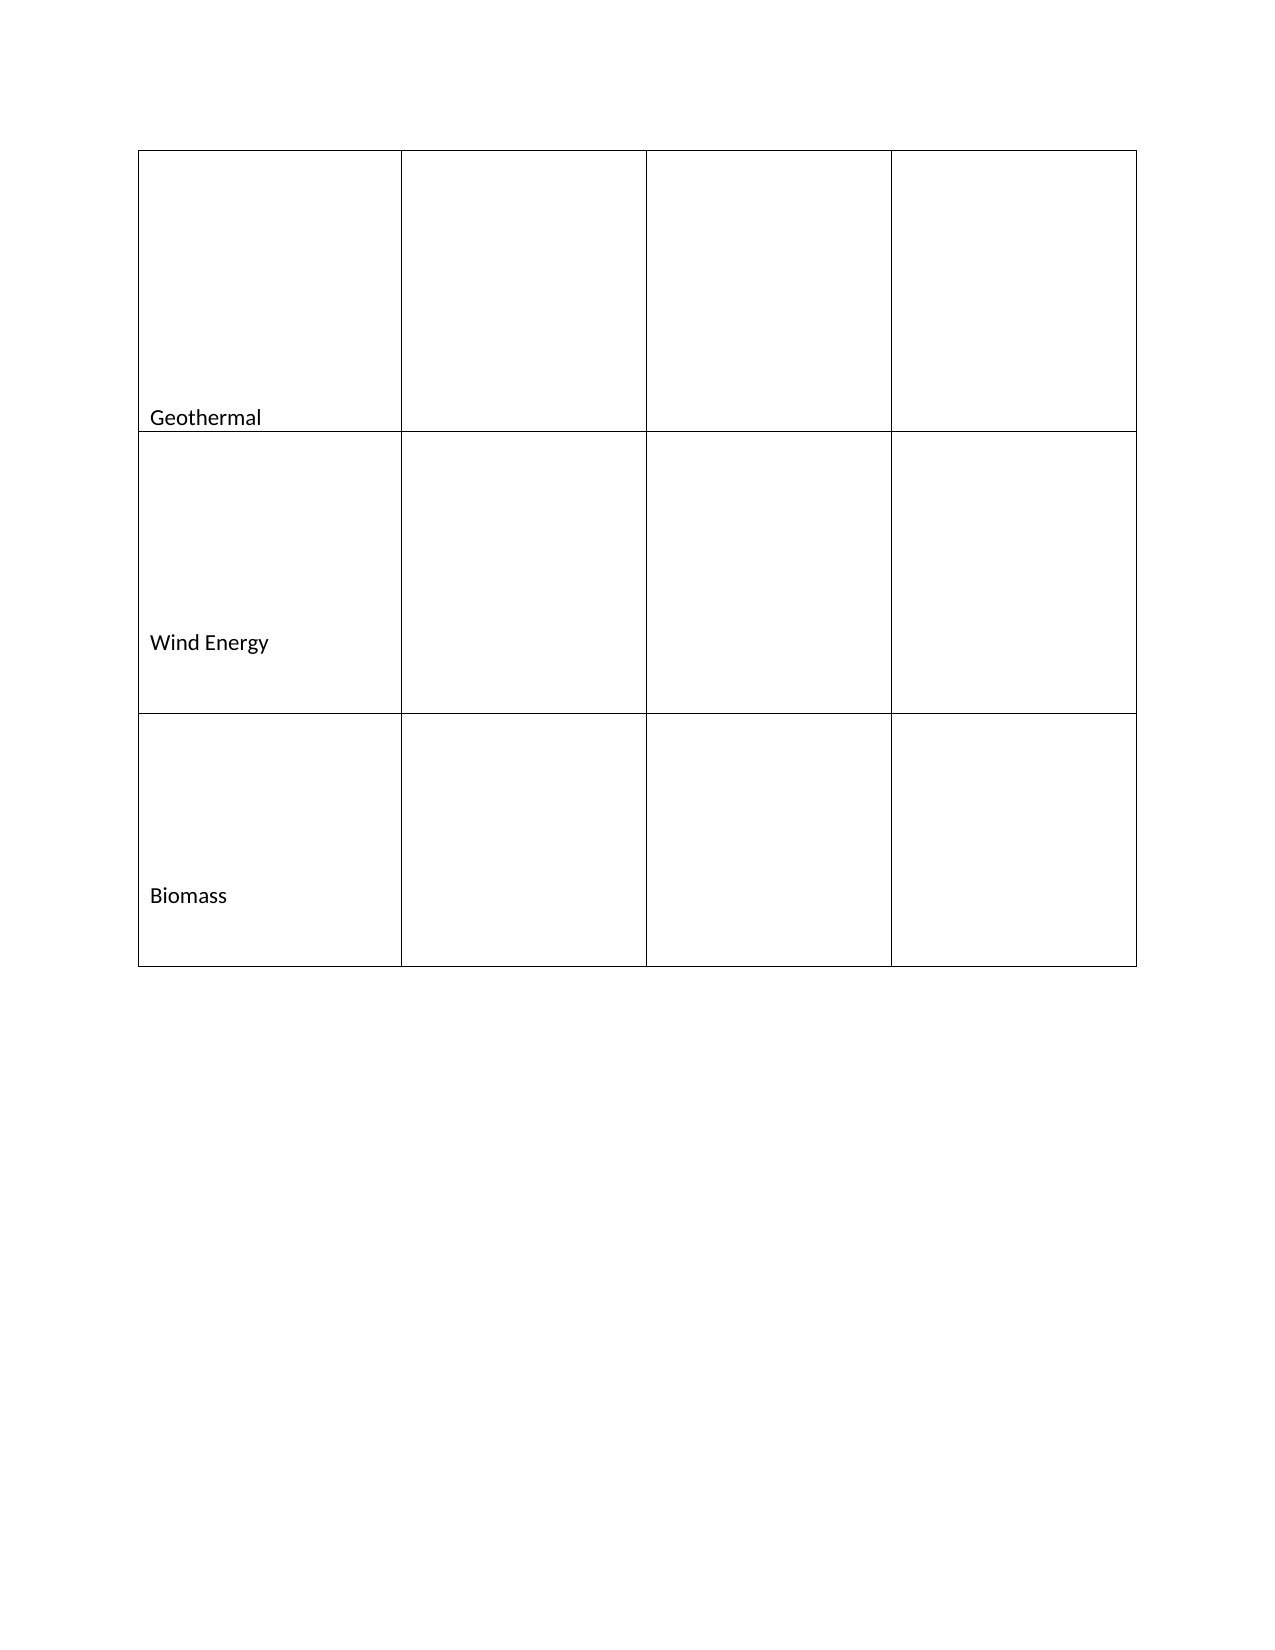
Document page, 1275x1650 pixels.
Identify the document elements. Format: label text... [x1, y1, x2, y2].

table_cell [402, 714, 646, 966]
table_cell [402, 432, 646, 712]
table_cell Biomass [139, 714, 401, 966]
table_cell [647, 432, 891, 712]
table_cell [892, 151, 1136, 431]
table_cell [892, 714, 1136, 966]
table_cell [892, 432, 1136, 712]
table_cell Geothermal [139, 151, 401, 431]
table_cell [647, 151, 891, 431]
table_cell [647, 714, 891, 966]
table_cell Wind Energy [139, 432, 401, 712]
table_cell [402, 151, 646, 431]
